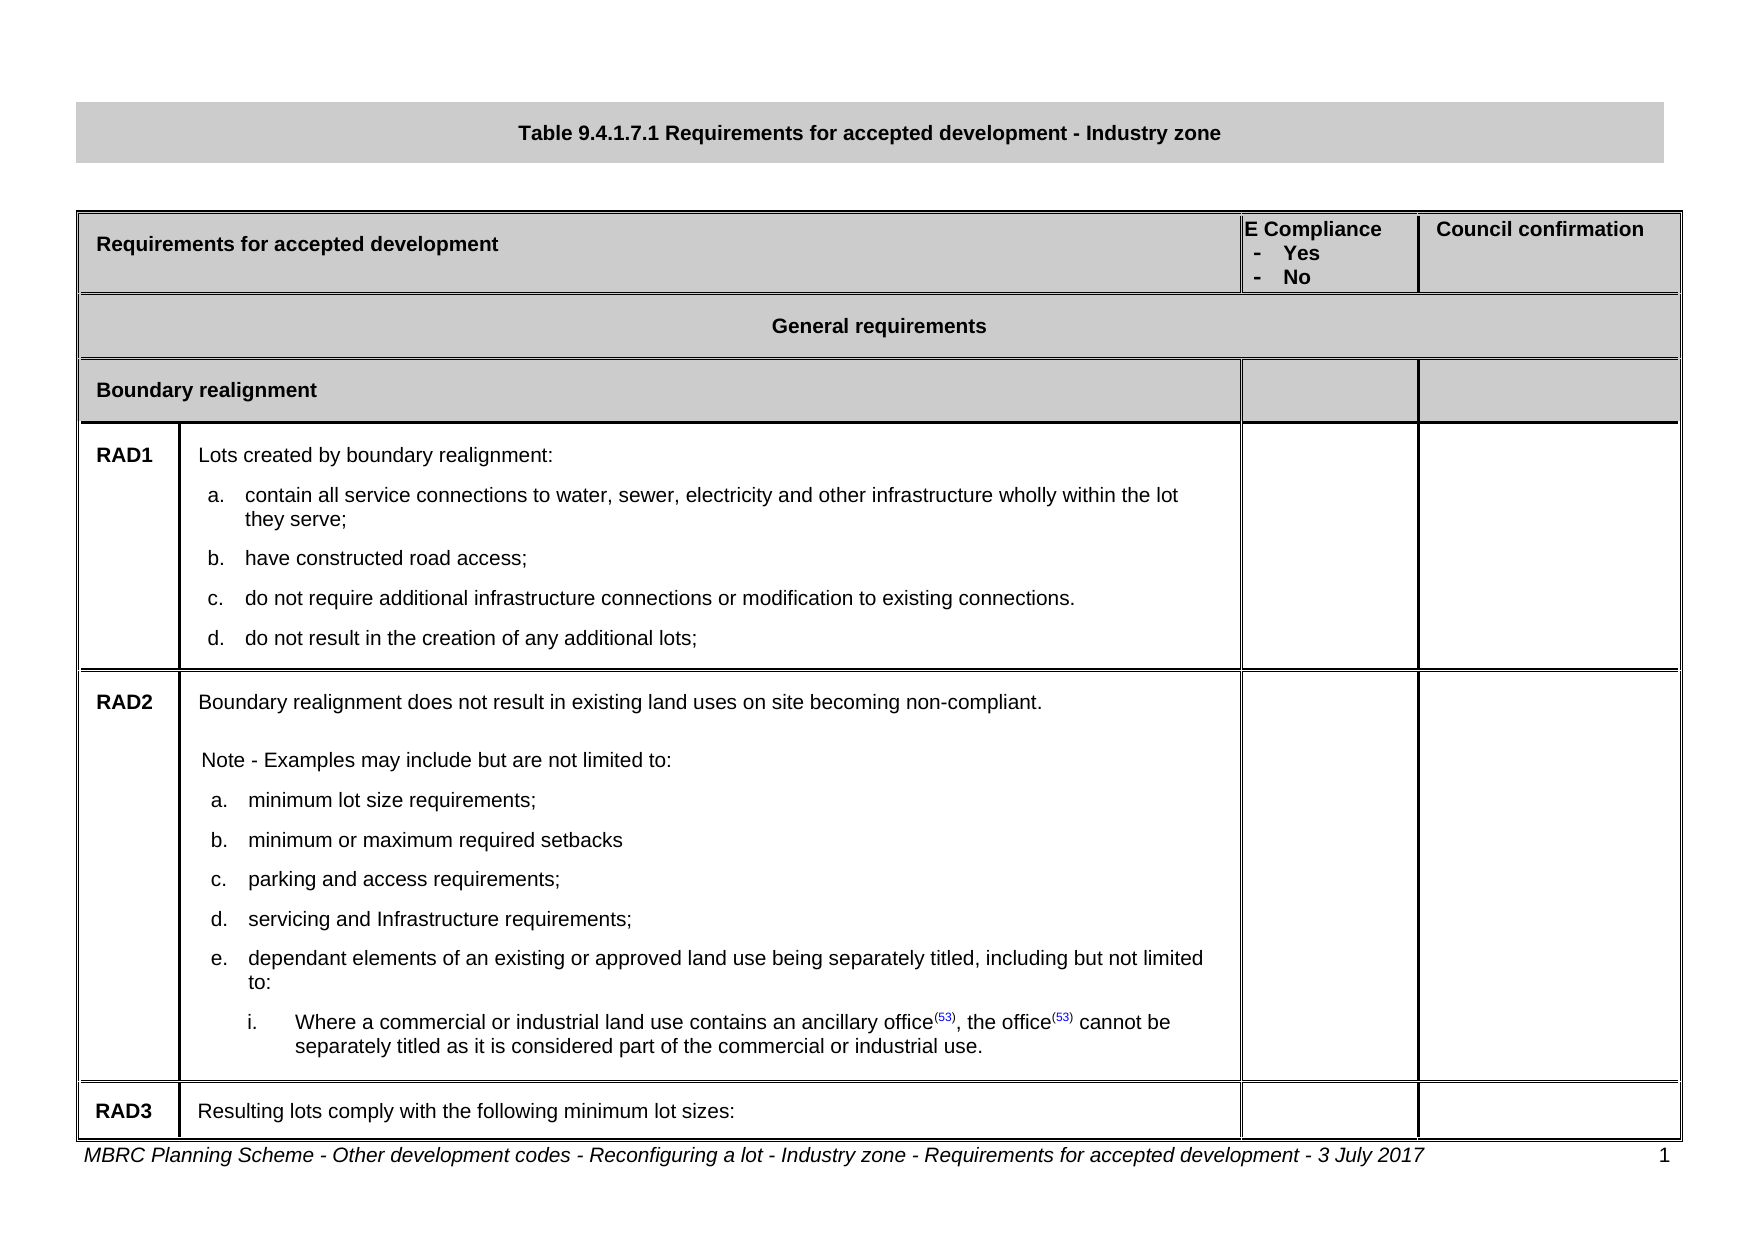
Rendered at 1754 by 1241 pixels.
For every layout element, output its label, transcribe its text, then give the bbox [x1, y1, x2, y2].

table_header E Compliance Yes No [1242, 212, 1418, 292]
table_header Table 9.4.1.7.1 Requirements for accepted development - Industry zone [76, 102, 1664, 163]
table_cell [1243, 360, 1417, 421]
table_cell [1418, 356, 1680, 421]
table_cell RAD1 [79, 421, 178, 668]
table_cell Lots created by boundary realignment: contain all service connections to water, sewer, electricity and other infrastructure wholly within the lot they serve; have constructed road access; do not require additional infrastructure connections or modification to existing connections. do not result in the creation of any additional lots; [181, 424, 1240, 668]
table_cell [1243, 672, 1417, 1080]
table_header Requirements for accepted development [79, 214, 1242, 292]
table_cell Resulting lots comply with the following minimum lot sizes: [179, 1083, 1242, 1138]
table_cell Boundary realignment does not result in existing land uses on site becoming non-compliant. [181, 672, 1240, 1080]
table_cell RAD3 [77, 1080, 179, 1138]
table_header Council confirmation [1418, 214, 1680, 292]
table_cell RAD2 [79, 668, 178, 1080]
table_cell General requirements [77, 292, 1681, 356]
table_cell [1243, 424, 1417, 668]
table_cell Boundary realignment [79, 356, 1242, 421]
table_cell [1242, 1083, 1418, 1138]
table_cell [1420, 668, 1680, 1080]
table_cell [1418, 1080, 1681, 1138]
table_cell [1420, 421, 1680, 668]
